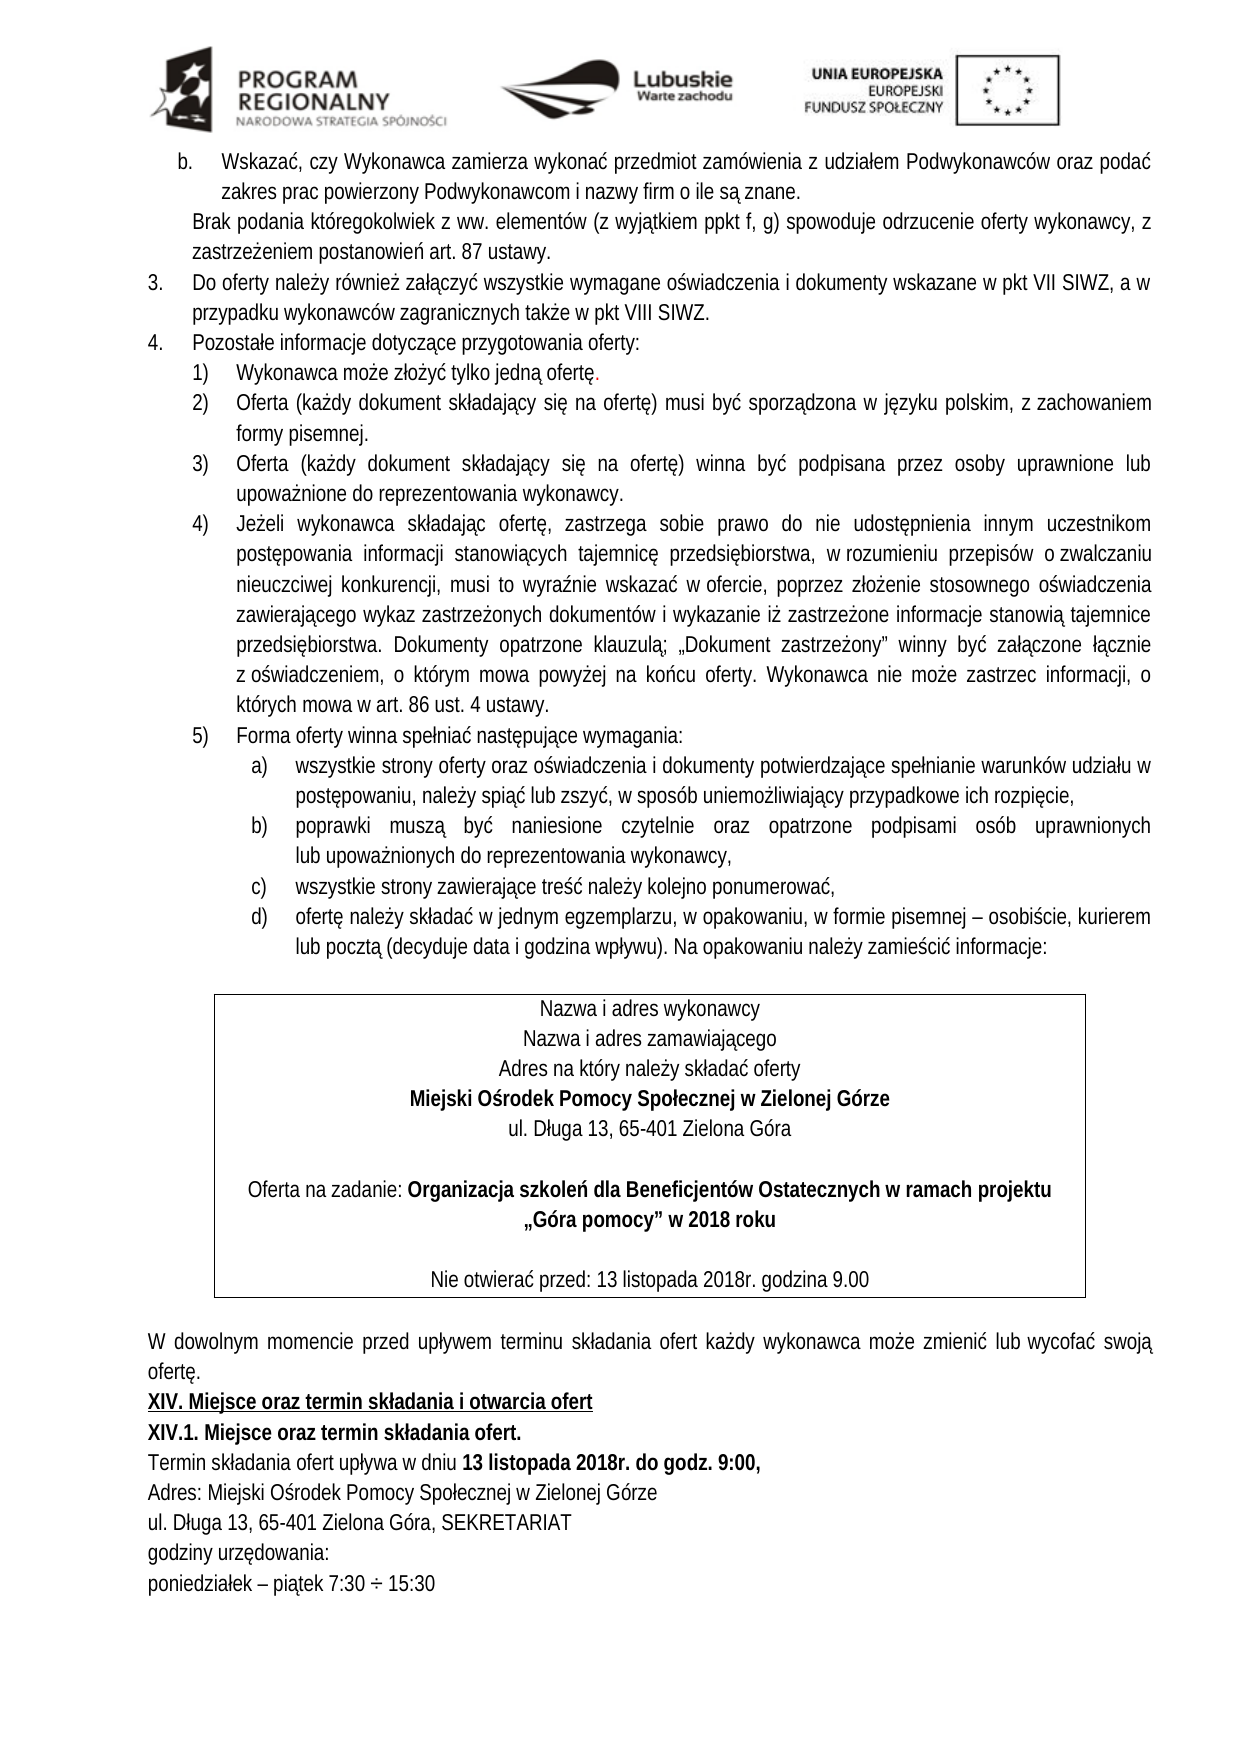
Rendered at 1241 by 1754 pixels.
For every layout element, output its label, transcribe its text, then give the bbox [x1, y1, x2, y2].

text Adres: Miejski Ośrodek Pomocy Społecznej w Zielonej Górze [148, 1479, 1152, 1505]
list Wskazać, czy Wykonawca zamierza wykonać przedmiot zamówienia z udziałem Podwykonawców oraz podać zakres prac powierzony Podwykonawcom i nazwy firm o ile są znane. [177, 148, 1152, 204]
list Oferta (każdy dokument składający się na ofertę) musi być sporządzona w języku polskim, z zachowaniem formy pisemnej. [192, 389, 1152, 446]
list ofertę należy składać w jednym egzemplarzu, w opakowaniu, w formie pisemnej – osobiście, kurierem lub pocztą (decyduje data i godzina wpływu). Na opakowaniu należy zamieścić informacje: [251, 903, 1152, 959]
text poniedziałek – piątek 7:30 ÷ 15:30 [148, 1569, 1152, 1596]
text W dowolnym momencie przed upływem terminu składania ofert każdy wykonawca może zmienić lub wycofać swoją ofertę. [148, 1328, 1152, 1384]
list poprawki muszą być naniesione czytelnie oraz opatrzone podpisami osób uprawnionych lub upoważnionych do reprezentowania wykonawcy, [251, 812, 1152, 869]
table_header Nazwa i adres wykonawcy Nazwa i adres zamawiającego Adres na który należy składać oferty Miejski Ośrodek Pomocy Społecznej w Zielonej Górze ul. Długa 13, 65-401 Zielona Góra Oferta na zadanie: Organizacja szkoleń dla Beneficjentów Ostatecznych w ramach projektu „Góra pomocy” w 2018 roku Nie otwierać przed: 13 listopada 2018r. godzina 9.00 [215, 995, 1085, 1297]
list Oferta (każdy dokument składający się na ofertę) winna być podpisana przez osoby uprawnione lub upoważnione do reprezentowania wykonawcy. [192, 450, 1152, 506]
list Forma oferty winna spełniać następujące wymagania: [192, 722, 1152, 748]
picture [147, 44, 1093, 147]
text Brak podania któregokolwiek z ww. elementów (z wyjątkiem ppkt f, g) spowoduje odrzucenie oferty wykonawcy, z zastrzeżeniem postanowień art. 87 ustawy. [192, 208, 1152, 264]
list wszystkie strony oferty oraz oświadczenia i dokumenty potwierdzające spełnianie warunków udziału w postępowaniu, należy spiąć lub zszyć, w sposób uniemożliwiający przypadkowe ich rozpięcie, [251, 752, 1152, 808]
list Pozostałe informacje dotyczące przygotowania oferty: [148, 329, 1152, 355]
subtitle XIV. Miejsce oraz termin składania i otwarcia ofert [148, 1388, 1152, 1414]
list Jeżeli wykonawca składając ofertę, zastrzega sobie prawo do nie udostępnienia innym uczestnikom postępowania informacji stanowiących tajemnicę przedsiębiorstwa, w rozumieniu przepisów o zwalczaniu nieuczciwej konkurencji, musi to wyraźnie wskazać w ofercie, poprzez złożenie stosownego oświadczenia zawierającego wykaz zastrzeżonych dokumentów i wykazanie iż zastrzeżone informacje stanowią tajemnice przedsiębiorstwa. Dokumenty opatrzone klauzulą; „Dokument zastrzeżony” winny być załączone łącznie z oświadczeniem, o którym mowa powyżej na końcu oferty. Wykonawca nie może zastrzec informacji, o których mowa w art. 86 ust. 4 ustawy. [192, 510, 1152, 718]
list Do oferty należy również załączyć wszystkie wymagane oświadczenia i dokumenty wskazane w pkt VII SIWZ, a w przypadku wykonawców zagranicznych także w pkt VIII SIWZ. [148, 268, 1152, 325]
text ul. Długa 13, 65-401 Zielona Góra, SEKRETARIAT [148, 1509, 1152, 1535]
list wszystkie strony zawierające treść należy kolejno ponumerować, [251, 873, 1152, 899]
text godziny urzędowania: [148, 1539, 1152, 1566]
text Termin składania ofert upływa w dniu 13 listopada 2018r. do godz. 9:00, [148, 1449, 1152, 1475]
list Wykonawca może złożyć tylko jedną ofertę. [192, 359, 1152, 385]
subtitle XIV.1. Miejsce oraz termin składania ofert. [148, 1418, 1152, 1445]
